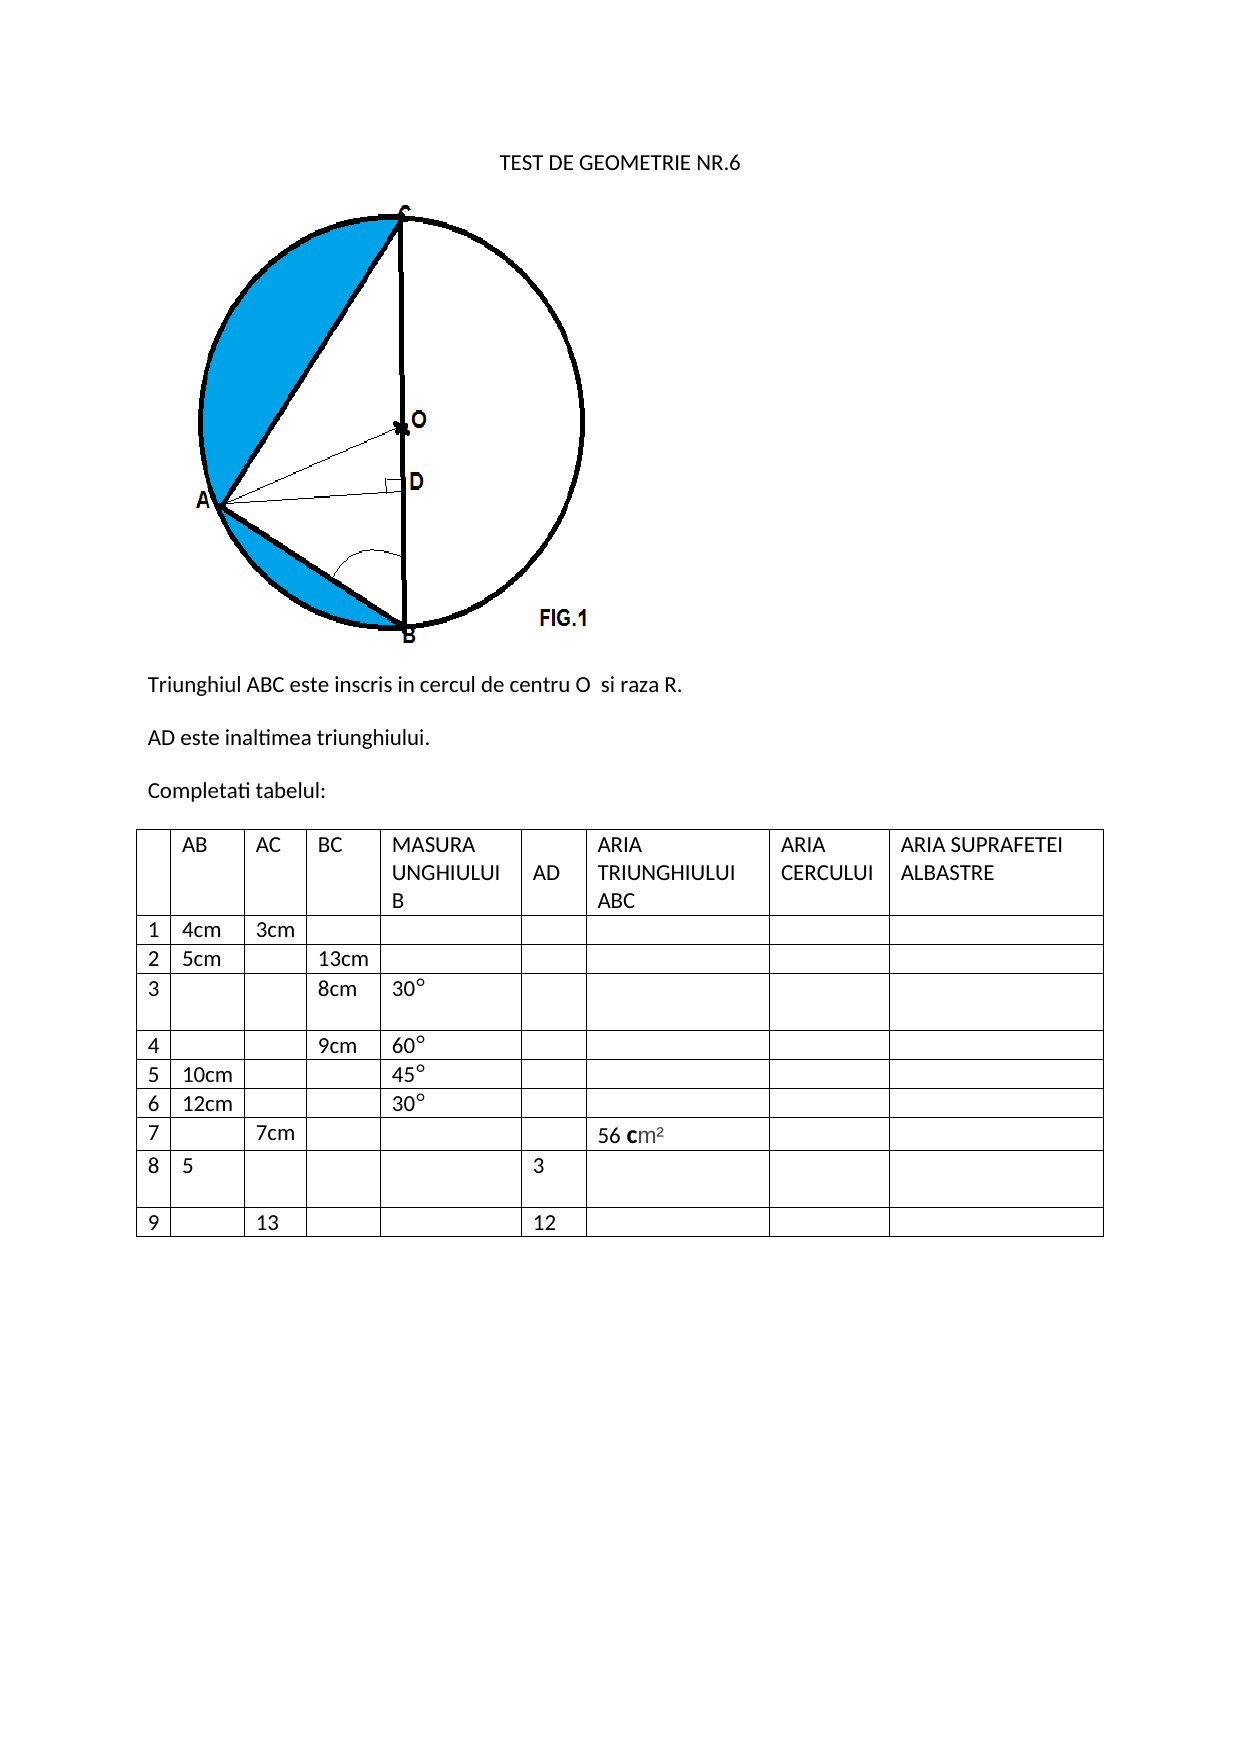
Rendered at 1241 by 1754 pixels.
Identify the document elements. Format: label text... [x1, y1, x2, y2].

table_cell 5cm [171, 945, 244, 973]
table_cell [770, 1089, 889, 1117]
table_cell [890, 1031, 1103, 1059]
table_cell [587, 1208, 769, 1236]
table_cell 6 [137, 1089, 170, 1117]
table_cell 1 [137, 916, 170, 943]
table_cell 5 [171, 1151, 244, 1207]
table_header MASURA UNGHIULUI B [381, 830, 521, 914]
table_header BC [307, 830, 380, 914]
table_cell [890, 1118, 1103, 1150]
table_cell [245, 1060, 306, 1088]
table_cell [770, 945, 889, 973]
table_cell [770, 1151, 889, 1207]
table_cell [770, 974, 889, 1030]
table_cell 45 [381, 1060, 521, 1088]
table_cell 8cm [307, 974, 380, 1030]
table_cell [770, 1060, 889, 1088]
table_cell [171, 1118, 244, 1150]
table_header AC [245, 830, 306, 914]
table_cell 56 cm² [587, 1118, 621, 1150]
table_cell [587, 1031, 769, 1059]
table_header AB [171, 830, 244, 914]
table_cell [307, 1151, 380, 1207]
table_cell 3 [522, 1151, 586, 1207]
table_cell [307, 1089, 380, 1117]
table_cell [890, 916, 1103, 943]
text TEST DE GEOMETRIE NR.6 [148, 148, 1093, 176]
table_cell [587, 1151, 769, 1207]
table_cell [381, 945, 521, 973]
table_cell [587, 1089, 769, 1117]
table_cell 56 cm² [637, 1118, 769, 1150]
table_cell 4cm [171, 916, 244, 943]
table_cell [770, 1208, 889, 1236]
table_cell 8 [137, 1151, 170, 1207]
table_cell [381, 916, 521, 943]
table_cell [890, 1089, 1103, 1117]
table_cell 9 [137, 1208, 170, 1236]
table_cell [171, 1031, 244, 1059]
table_cell [522, 1031, 586, 1059]
table_header ARIA CERCULUI [770, 830, 889, 914]
table_cell 13cm [307, 945, 380, 973]
table_cell [890, 1060, 1103, 1088]
table_cell [890, 1208, 1103, 1236]
table_cell [522, 1060, 586, 1088]
table_cell 3cm [245, 916, 306, 943]
table_cell [890, 974, 1103, 1030]
table_cell [890, 945, 1103, 973]
table_cell [245, 974, 306, 1030]
picture [147, 200, 588, 646]
table_header ARIA SUPRAFETEI ALBASTRE [890, 830, 1103, 914]
table_cell [890, 1151, 1103, 1207]
table_cell [307, 916, 380, 943]
table_cell 30 [381, 974, 521, 1030]
text AD este inaltimea triunghiului. [148, 723, 1093, 751]
table_cell [171, 1208, 244, 1236]
table_cell 7cm [245, 1118, 306, 1150]
table_cell [245, 1089, 306, 1117]
table_cell [307, 1060, 380, 1088]
table_cell 13 [245, 1208, 306, 1236]
table_cell [522, 1118, 586, 1150]
table_cell 3 [137, 974, 170, 1030]
table_cell [587, 974, 769, 1030]
table_cell 5 [137, 1060, 170, 1088]
table_cell [522, 945, 586, 973]
table_header AD [522, 830, 586, 914]
text Completati tabelul: [148, 776, 1093, 804]
table_cell [245, 1031, 306, 1059]
table_cell [245, 945, 306, 973]
table_cell 12 [522, 1208, 586, 1236]
table_cell [587, 945, 769, 973]
table_cell [522, 974, 586, 1030]
table_cell [381, 1118, 521, 1150]
table_cell [770, 1118, 889, 1150]
table_cell [522, 1089, 586, 1117]
table_cell [381, 1208, 521, 1236]
table_cell [522, 916, 586, 943]
table_cell 9cm [307, 1031, 380, 1059]
table_cell 4 [137, 1031, 170, 1059]
table_cell [587, 916, 769, 943]
table_cell [587, 1060, 769, 1088]
table_cell 2 [137, 945, 170, 973]
table_cell 10cm [171, 1060, 244, 1088]
table_cell 7 [137, 1118, 170, 1150]
table_cell [171, 974, 244, 1030]
table_cell [307, 1208, 380, 1236]
table_header ARIA TRIUNGHIULUI ABC [587, 830, 769, 914]
table_cell 12cm [171, 1089, 244, 1117]
table_header [137, 830, 170, 914]
table_cell [245, 1151, 306, 1207]
table_cell [770, 1031, 889, 1059]
table_cell 30 [381, 1089, 521, 1117]
table_cell [307, 1118, 380, 1150]
table_cell [381, 1151, 521, 1207]
table_cell 60 [381, 1031, 521, 1059]
text Triunghiul ABC este inscris in cercul de centru O si raza R. [148, 670, 1093, 698]
table_cell [770, 916, 889, 943]
